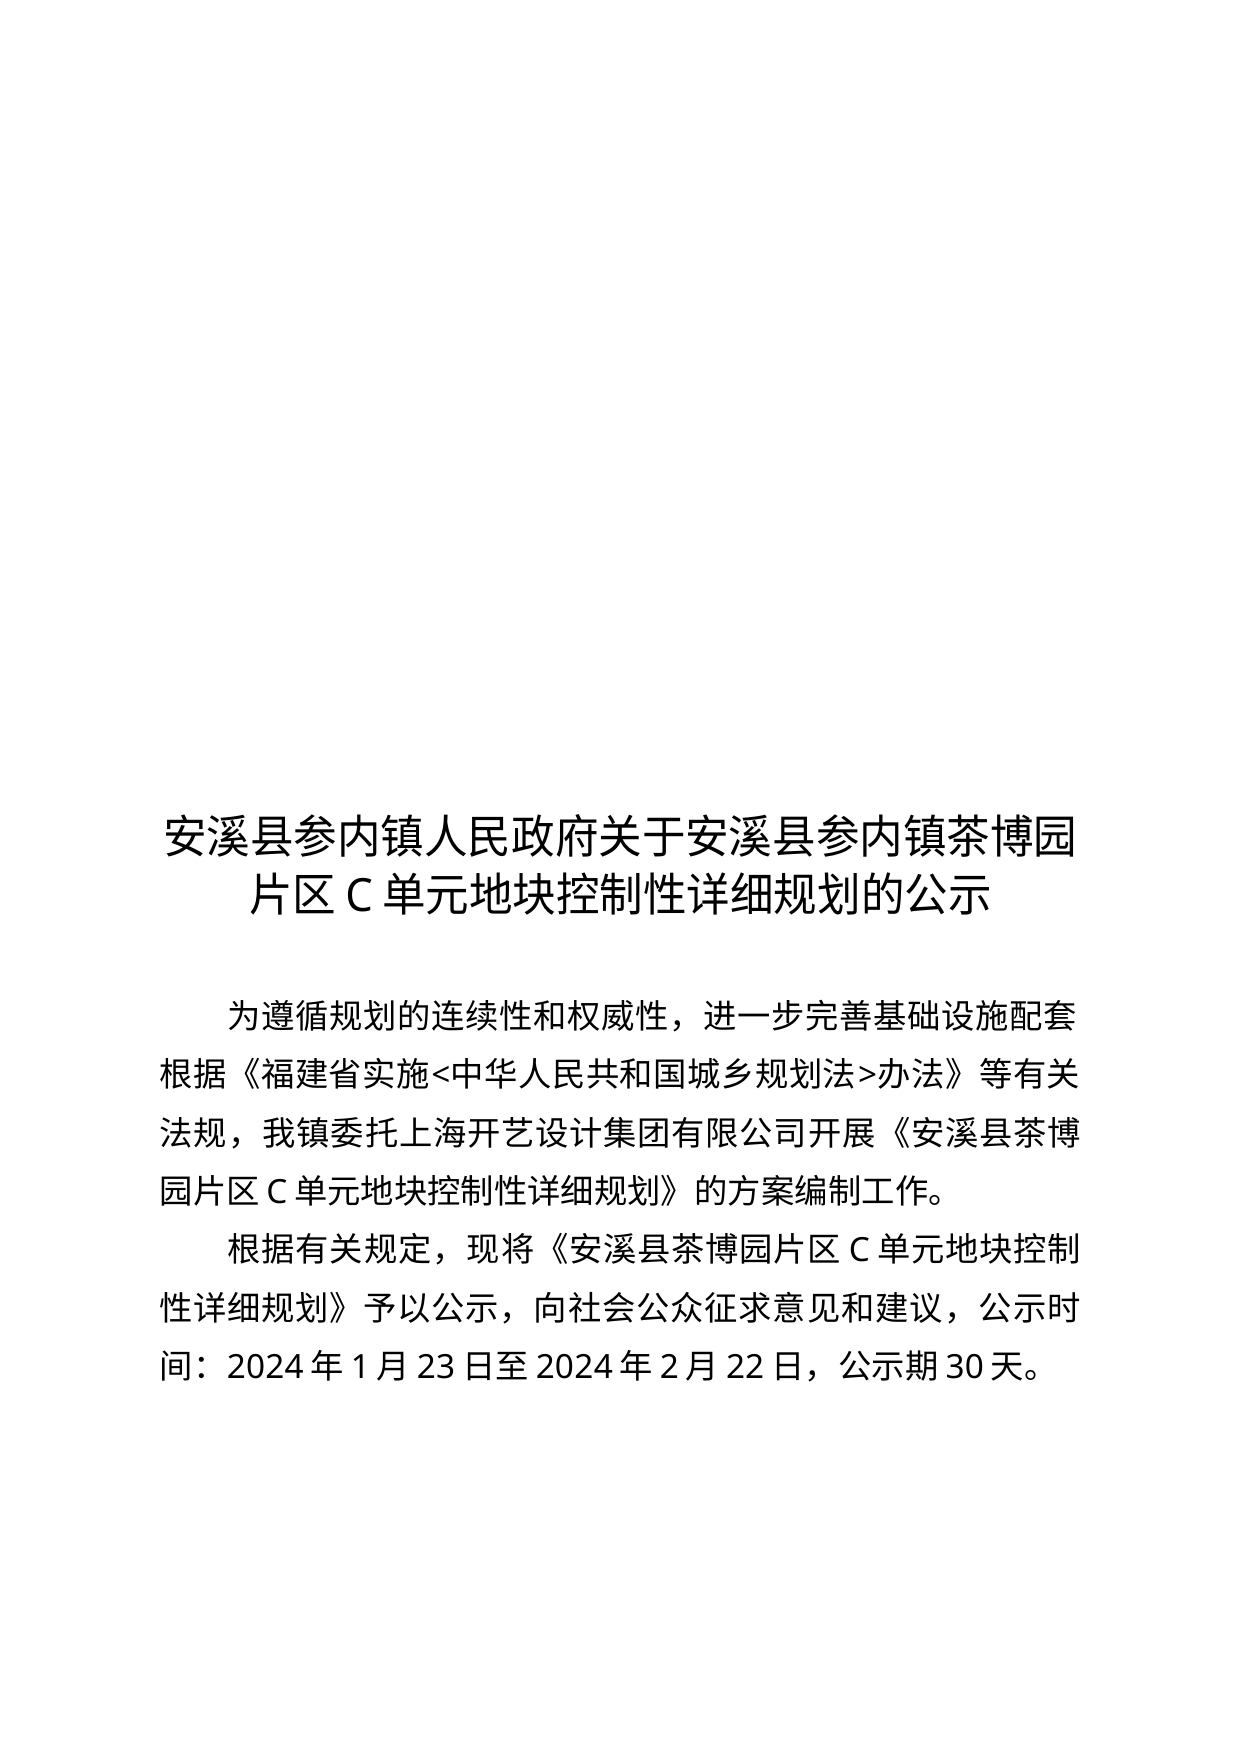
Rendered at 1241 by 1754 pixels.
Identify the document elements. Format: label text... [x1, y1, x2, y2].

text 安溪县参内镇人民政府关于安溪县参内镇茶博园 [159, 807, 1081, 865]
text 根据有关规定，现将《安溪县茶博园片区C单元地块控制性详细规划》予以公示，向社会公众征求意见和建议，公示时间：2024年1月23日至2024年2月22日，公示期30天。 [159, 1215, 1081, 1390]
text 片区C单元地块控制性详细规划的公示 [159, 865, 1081, 923]
text 为遵循规划的连续性和权威性，进一步完善基础设施配套，根据《福建省实施<中华人民共和国城乡规划法>办法》等有关法规，我镇委托上海开艺设计集团有限公司开展《安溪县茶博园片区C单元地块控制性详细规划》的方案编制工作。 [159, 982, 1081, 1215]
